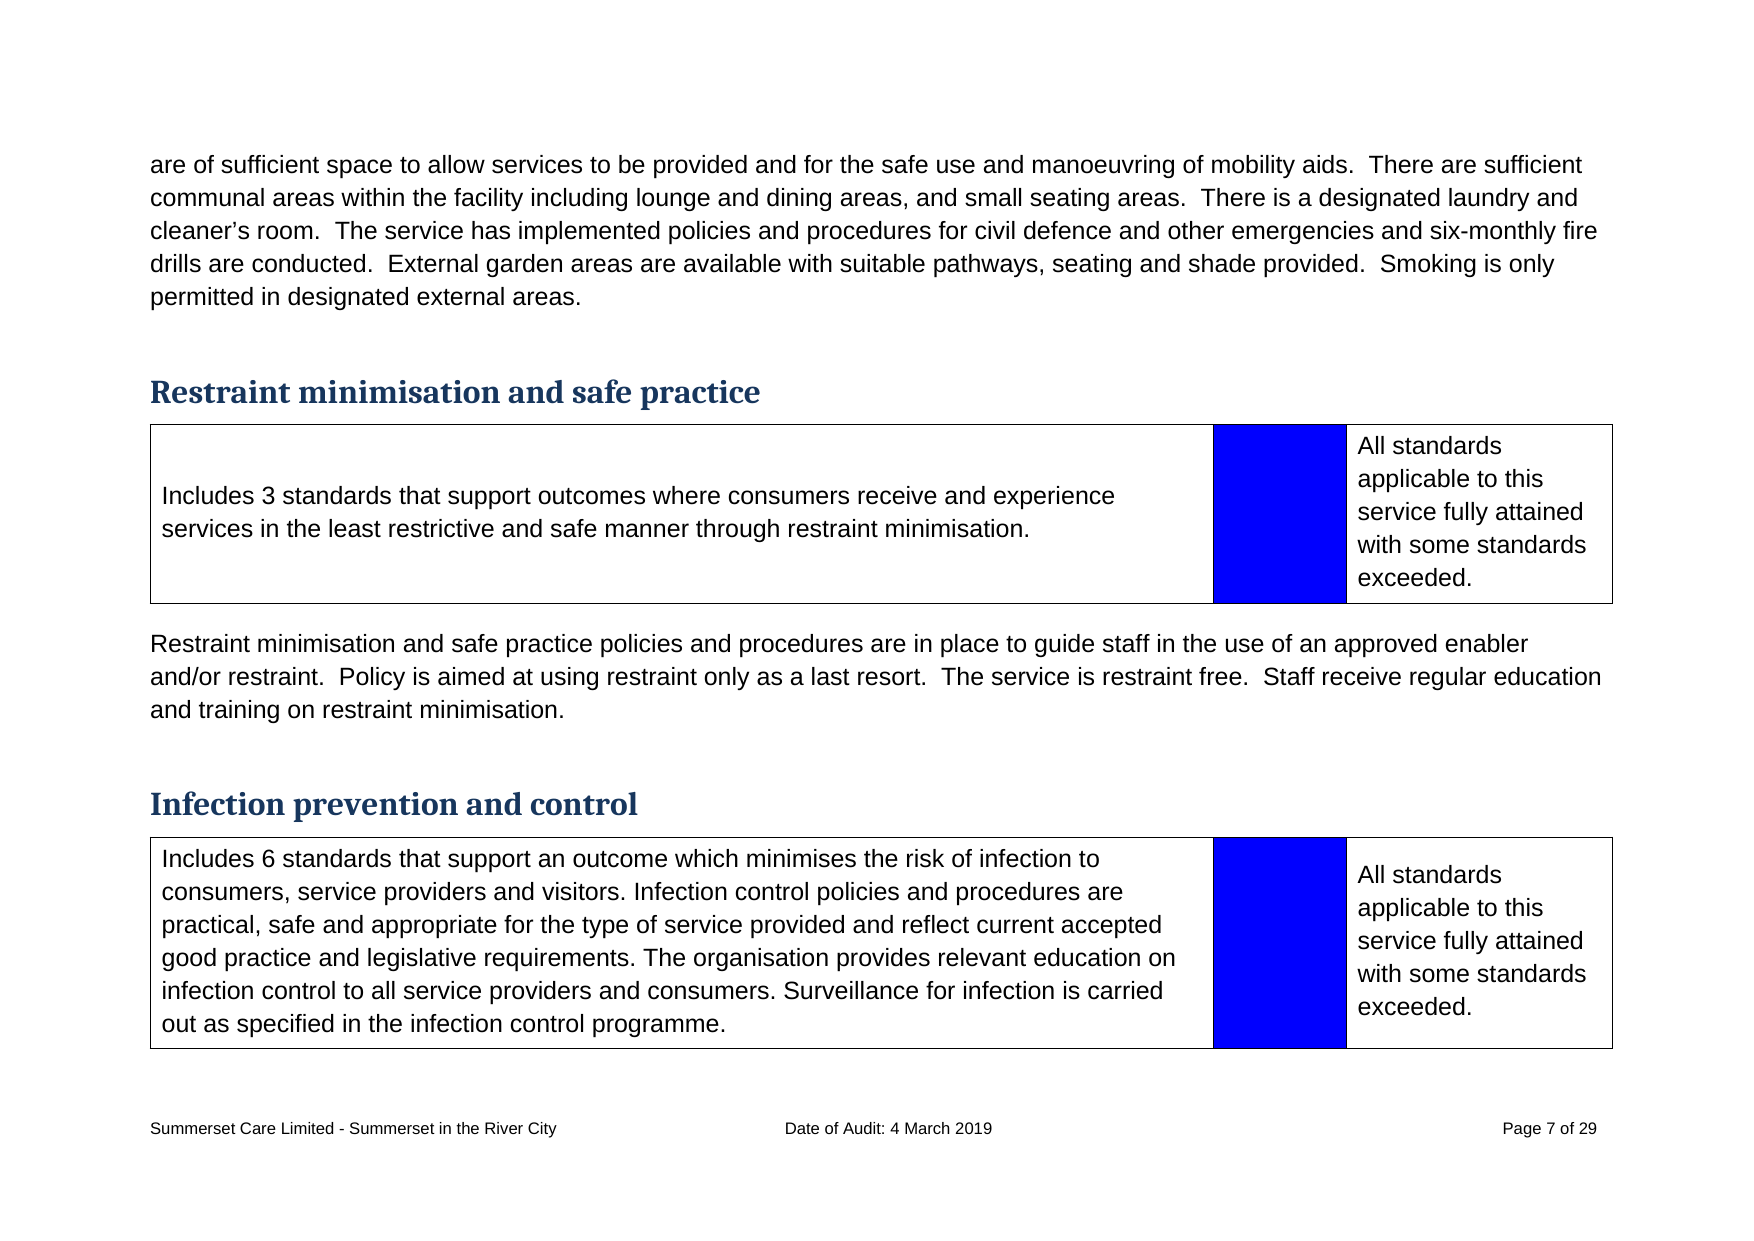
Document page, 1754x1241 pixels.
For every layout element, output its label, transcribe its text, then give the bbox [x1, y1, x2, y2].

table_header [1214, 425, 1346, 603]
table_header [1214, 838, 1346, 1048]
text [150, 150, 1604, 311]
subtitle Restraint minimisation and safe practice [150, 373, 1604, 411]
table_header Includes 6 standards that support an outcome which minimises the risk of infection to consumers, service providers and visitors. Infection control policies and procedures are practical, safe and appropriate for the type of service provided and reflect current accepted good practice and legislative requirements. The organisation provides relevant education on infection control to all service providers and consumers. Surveillance for infection is carried out as specified in the infection control programme. [151, 838, 1213, 1048]
table_header Includes 3 standards that support outcomes where consumers receive and experience services in the least restrictive and safe manner through restraint minimisation. [151, 425, 1213, 603]
subtitle Infection prevention and control [150, 786, 1604, 824]
table_header All standards applicable to this service fully attained with some standards exceeded. [1347, 838, 1612, 1048]
table_header All standards applicable to this service fully attained with some standards exceeded. [1347, 425, 1612, 603]
text Restraint minimisation and safe practice policies and procedures are in place to guide staff in the use of an approved enabler and/or restraint. Policy is aimed at using restraint only as a last resort. The service is restraint free. Staff receive regular education and training on restraint minimisation. [150, 629, 1604, 723]
